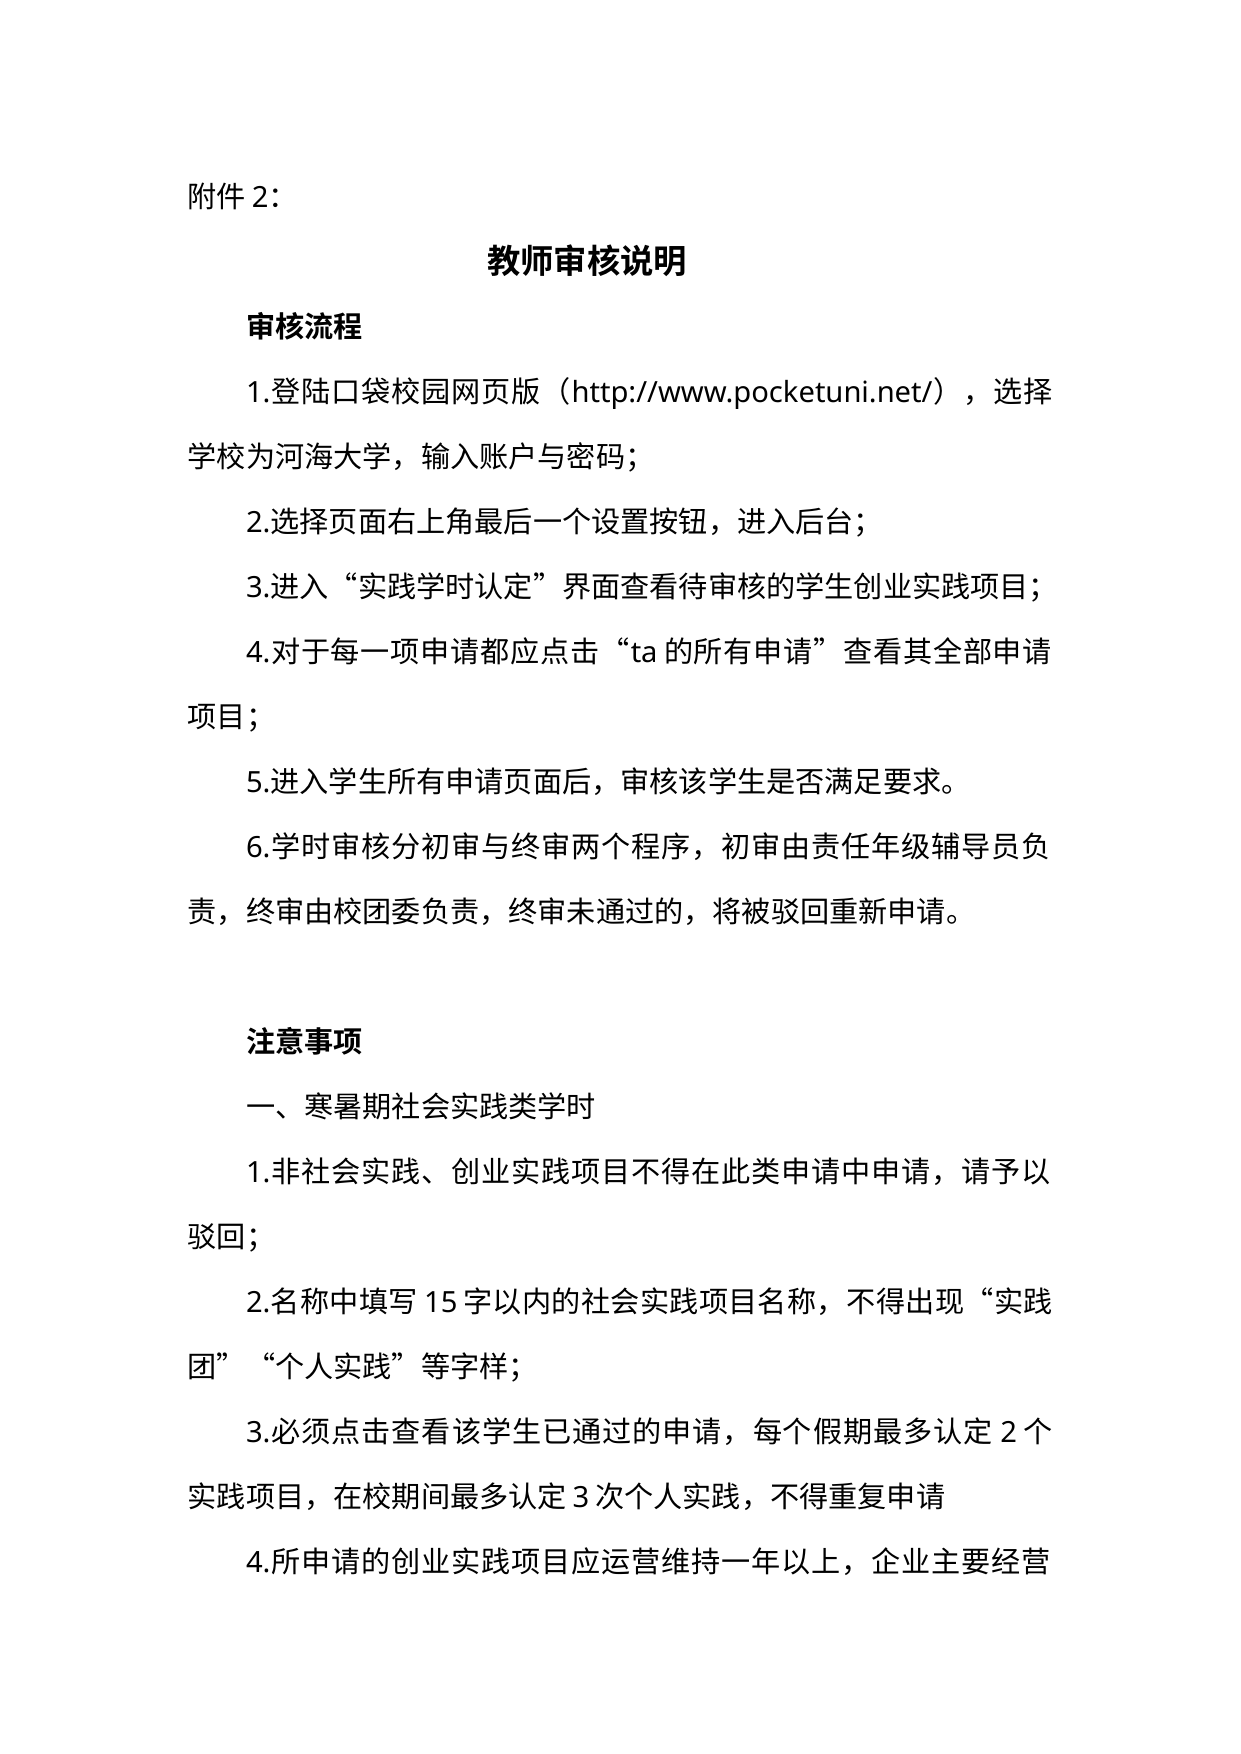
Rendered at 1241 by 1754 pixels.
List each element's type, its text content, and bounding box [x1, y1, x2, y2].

text 注意事项 [187, 1007, 1053, 1072]
text 一、寒暑期社会实践类学时 [187, 1072, 1053, 1137]
text 4.对于每一项申请都应点击“ta的所有申请”查看其全部申请项目； [187, 617, 1053, 747]
text 6.学时审核分初审与终审两个程序，初审由责任年级辅导员负责，终审由校团委负责，终审未通过的，将被驳回重新申请。 [187, 812, 1053, 942]
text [187, 1527, 1053, 1592]
text 教师审核说明 [187, 227, 986, 292]
text 3.必须点击查看该学生已通过的申请，每个假期最多认定2个实践项目，在校期间最多认定3次个人实践，不得重复申请 [187, 1397, 1053, 1527]
text 3.进入“实践学时认定”界面查看待审核的学生创业实践项目； [187, 552, 1053, 617]
text 附件2： [187, 162, 986, 227]
text 审核流程 [187, 292, 1053, 357]
text 2.名称中填写15字以内的社会实践项目名称，不得出现“实践团”“个人实践”等字样； [187, 1267, 1053, 1397]
text 1.登陆口袋校园网页版（http://www.pocketuni.net/），选择学校为河海大学，输入账户与密码； [187, 357, 1053, 487]
text 5.进入学生所有申请页面后，审核该学生是否满足要求。 [187, 747, 1053, 812]
text 2.选择页面右上角最后一个设置按钮，进入后台； [187, 487, 1053, 552]
text 1.非社会实践、创业实践项目不得在此类申请中申请，请予以驳回； [187, 1137, 1053, 1267]
